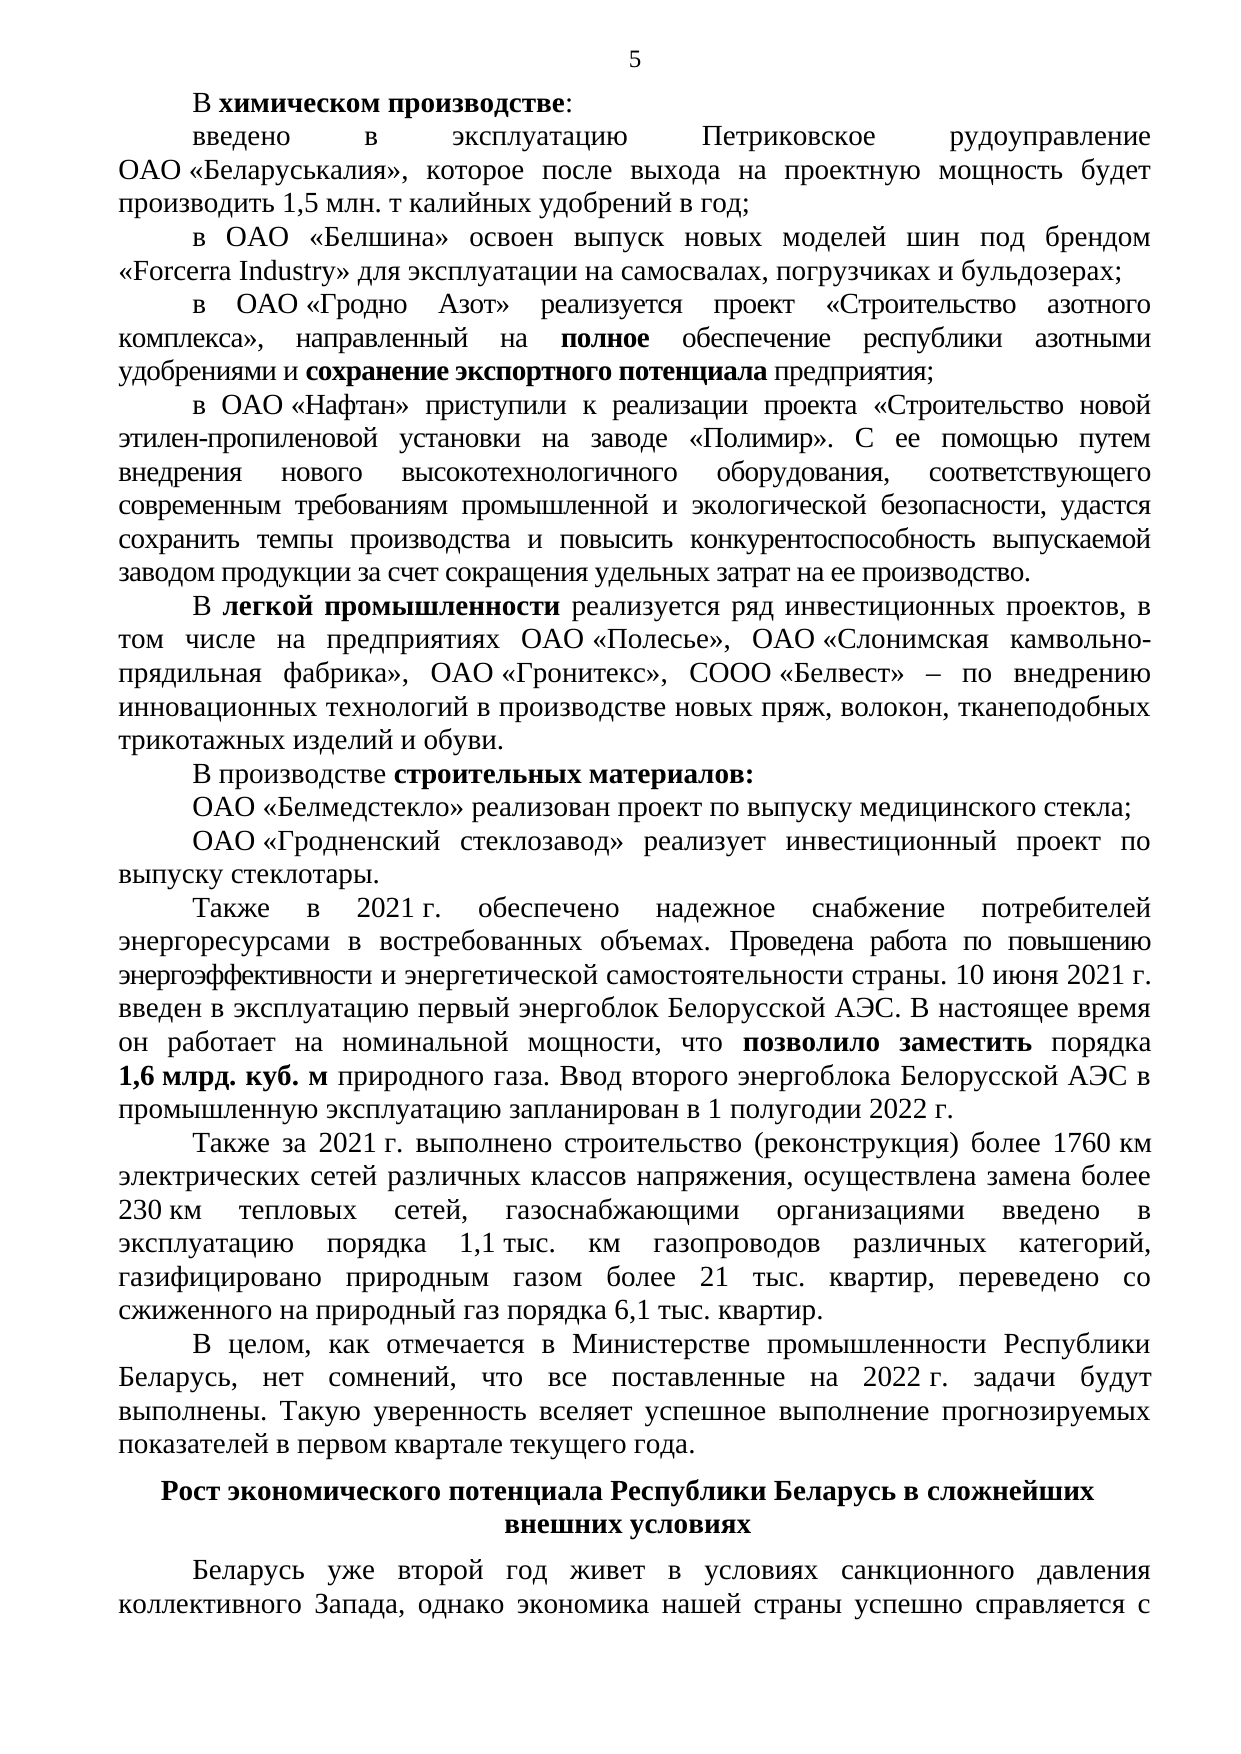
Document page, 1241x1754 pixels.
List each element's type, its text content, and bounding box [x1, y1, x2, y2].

text Также за 2021 г. выполнено строительство (реконструкция) более 1760 км электрических сетей различных классов напряжения, осуществлена замена более 230 км тепловых сетей, газоснабжающими организациями введено в эксплуатацию порядка 1,1 тыс. км газопроводов различных категорий, газифицировано природным газом более 21 тыс. квартир, переведено со сжиженного на природный газ порядка 6,1 тыс. квартир. [118, 1125, 1152, 1326]
text В целом, как отмечается в Министерстве промышленности Республики Беларусь, нет сомнений, что все поставленные на 2022 г. задачи будут выполнены. Такую уверенность вселяет успешное выполнение прогнозируемых показателей в первом квартале текущего года. [118, 1326, 1152, 1460]
text введено в эксплуатацию Петриковское рудоуправление ОАО «Беларуськалия», которое после выхода на проектную мощность будет производить 1,5 млн. т калийных удобрений в год; [118, 118, 1152, 219]
text Рост экономического потенциала Республики Беларусь в сложнейших внешних условиях [118, 1473, 1137, 1540]
text В химическом производстве: [118, 85, 1152, 118]
text В легкой промышленности реализуется ряд инвестиционных проектов, в том числе на предприятиях ОАО «Полесье», ОАО «Слонимская камвольно-прядильная фабрика», ОАО «Гронитекс», СООО «Белвест» – по внедрению инновационных технологий в производстве новых пряж, волокон, тканеподобных трикотажных изделий и обуви. [118, 588, 1152, 756]
text в ОАО «Белшина» освоен выпуск новых моделей шин под брендом «Forcerra Industry» для эксплуатации на самосвалах, погрузчиках и бульдозерах; [118, 219, 1152, 286]
text ОАО «Белмедстекло» реализован проект по выпуску медицинского стекла; [118, 789, 1152, 823]
text ОАО «Гродненский стеклозавод» реализует инвестиционный проект по выпуску стеклотары. [118, 823, 1152, 890]
text В производстве строительных материалов: [118, 756, 1152, 789]
text в ОАО «Гродно Азот» реализуется проект «Строительство азотного комплекса», направленный на полное обеспечение республики азотными удобрениями и сохранение экспортного потенциала предприятия; [118, 286, 1152, 387]
text Также в 2021 г. обеспечено надежное снабжение потребителей энергоресурсами в востребованных объемах. Проведена работа по повышению энергоэффективности и энергетической самостоятельности страны. 10 июня 2021 г. введен в эксплуатацию первый энергоблок Белорусской АЭС. В настоящее время он работает на номинальной мощности, что позволило заместить порядка 1,6 млрд. куб. м природного газа. Ввод второго энергоблока Белорусской АЭС в промышленную эксплуатацию запланирован в 1 полугодии 2022 г. [118, 890, 1152, 1125]
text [118, 1552, 1152, 1619]
text в ОАО «Нафтан» приступили к реализации проекта «Строительство новой этилен-пропиленовой установки на заводе «Полимир». С ее помощью путем внедрения нового высокотехнологичного оборудования, соответствующего современным требованиям промышленной и экологической безопасности, удастся сохранить темпы производства и повысить конкурентоспособность выпускаемой заводом продукции за счет сокращения удельных затрат на ее производство. [118, 387, 1152, 588]
